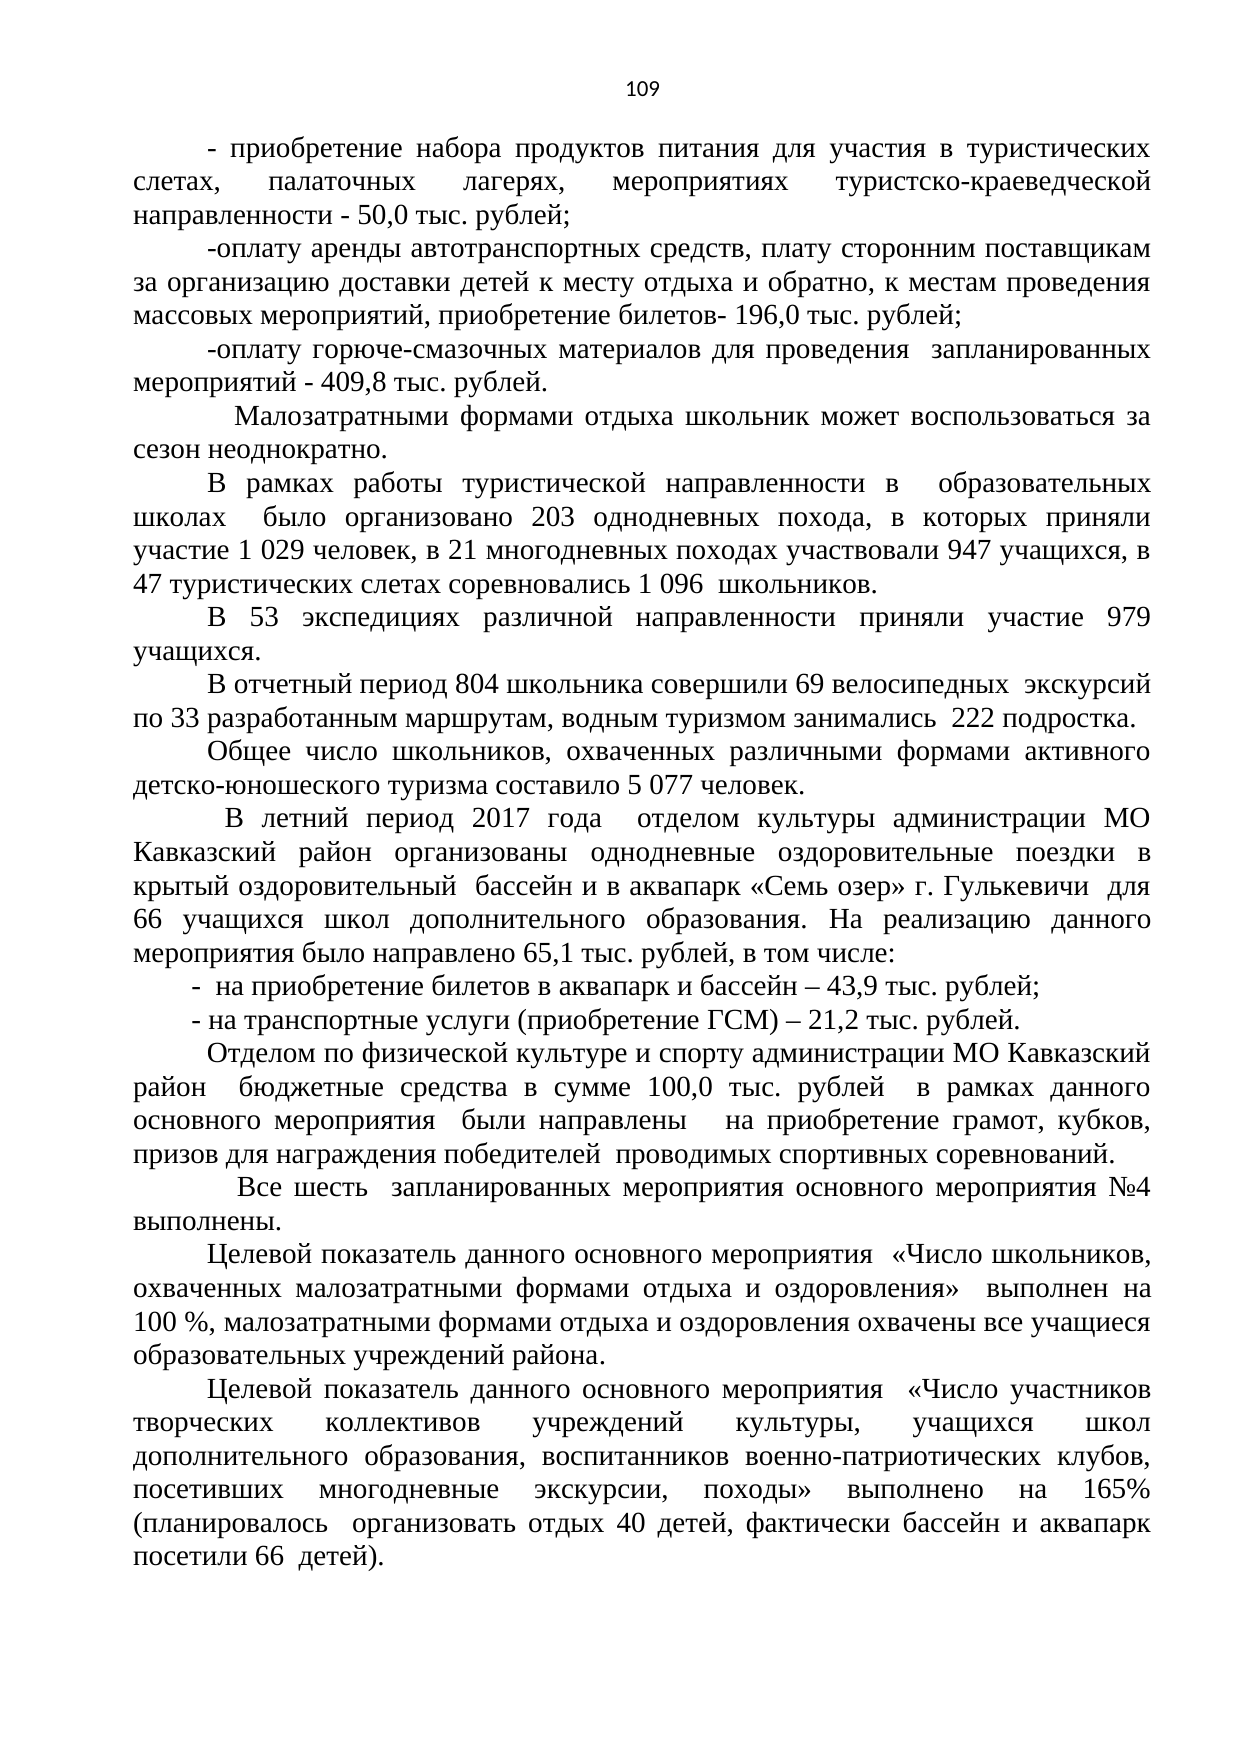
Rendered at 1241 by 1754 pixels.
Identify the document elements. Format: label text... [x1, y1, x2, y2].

text В отчетный период 804 школьника совершили 69 велосипедных экскурсий по 33 разработанным маршрутам, водным туризмом занимались 222 подростка. [133, 666, 1152, 733]
text - на приобретение билетов в аквапарк и бассейн – 43,9 тыс. рублей; [133, 968, 1152, 1002]
text - на транспортные услуги (приобретение ГСМ) – 21,2 тыс. рублей. [133, 1002, 1152, 1035]
text Целевой показатель данного основного мероприятия «Число школьников, охваченных малозатратными формами отдыха и оздоровления» выполнен на 100 %, малозатратными формами отдыха и оздоровления охвачены все учащиеся образовательных учреждений района. [133, 1237, 1152, 1371]
text Отделом по физической культуре и спорту администрации МО Кавказский район бюджетные средства в сумме 100,0 тыс. рублей в рамках данного основного мероприятия были направлены на приобретение грамот, кубков, призов для награждения победителей проводимых спортивных соревнований. [133, 1035, 1152, 1169]
text - приобретение набора продуктов питания для участия в туристических слетах, палаточных лагерях, мероприятиях туристско-краеведческой направленности - 50,0 тыс. рублей; [133, 130, 1152, 230]
text -оплату аренды автотранспортных средств, плату сторонним поставщикам за организацию доставки детей к месту отдыха и обратно, к местам проведения массовых мероприятий, приобретение билетов- 196,0 тыс. рублей; [133, 230, 1152, 331]
text -оплату горюче-смазочных материалов для проведения запланированных мероприятий - 409,8 тыс. рублей. [133, 331, 1152, 398]
text Малозатратными формами отдыха школьник может воспользоваться за сезон неоднократно. [133, 398, 1152, 465]
text В летний период 2017 года отделом культуры администрации МО Кавказский район организованы однодневные оздоровительные поездки в крытый оздоровительный бассейн и в аквапарк «Семь озер» г. Гулькевичи для 66 учащихся школ дополнительного образования. На реализацию данного мероприятия было направлено 65,1 тыс. рублей, в том числе: [133, 801, 1152, 968]
text Целевой показатель данного основного мероприятия «Число участников творческих коллективов учреждений культуры, учащихся школ дополнительного образования, воспитанников военно-патриотических клубов, посетивших многодневные экскурсии, походы» выполнено на 165% (планировалось организовать отдых 40 детей, фактически бассейн и аквапарк посетили 66 детей). [133, 1371, 1152, 1572]
text В рамках работы туристической направленности в образовательных школах было организовано 203 однодневных похода, в которых приняли участие 1 029 человек, в 21 многодневных походах участвовали 947 учащихся, в 47 туристических слетах соревновались 1 096 школьников. [133, 465, 1152, 599]
text В 53 экспедициях различной направленности приняли участие 979 учащихся. [133, 599, 1152, 666]
text Все шесть запланированных мероприятия основного мероприятия №4 выполнены. [133, 1169, 1152, 1237]
text Общее число школьников, охваченных различными формами активного детско-юношеского туризма составило 5 077 человек. [133, 733, 1152, 801]
